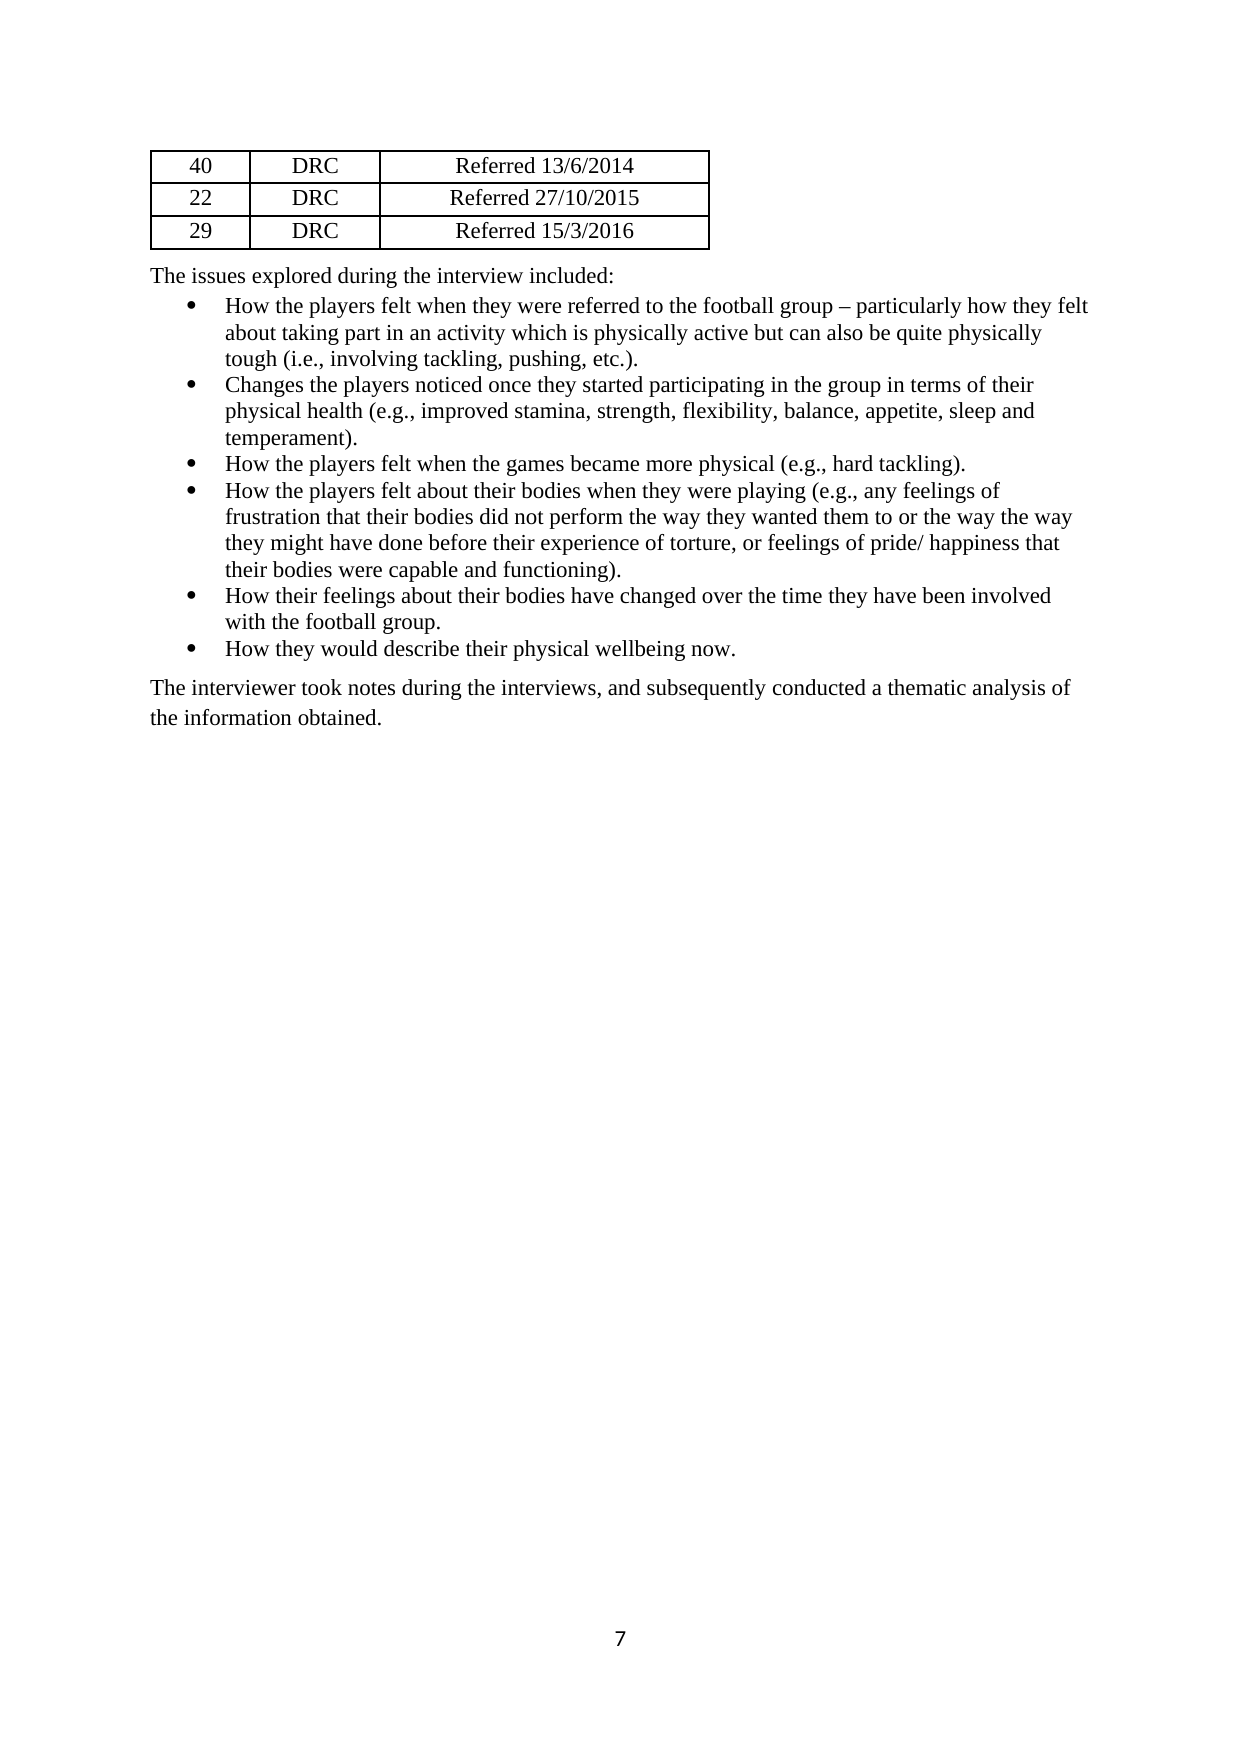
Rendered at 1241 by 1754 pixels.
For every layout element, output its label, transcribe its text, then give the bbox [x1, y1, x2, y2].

table_cell Referred 15/3/2016 [381, 217, 708, 247]
table_cell DRC [251, 217, 379, 247]
list How the players felt when the games became more physical (e.g., hard tackling). [187, 450, 1090, 477]
table_cell Referred 27/10/2015 [381, 184, 708, 214]
list How they would describe their physical wellbeing now. [187, 635, 1090, 661]
table_cell 22 [152, 184, 249, 214]
list How the players felt about their bodies when they were playing (e.g., any feelings of frustration that their bodies did not perform the way they wanted them to or the way the way they might have done before their experience of torture, or feelings of pride/ happiness that their bodies were capable and functioning). [187, 477, 1090, 582]
text The interviewer took notes during the interviews, and subsequently conducted a thematic analysis of the information obtained. [150, 674, 1090, 730]
list How their feelings about their bodies have changed over the time they have been involved with the football group. [187, 582, 1090, 635]
list How the players felt when they were referred to the football group – particularly how they felt about taking part in an activity which is physically active but can also be quite physically tough (i.e., involving tackling, pushing, etc.). [187, 292, 1090, 371]
table_cell 29 [152, 217, 249, 247]
table_cell Referred 13/6/2014 [381, 152, 708, 182]
table_cell 40 [152, 152, 249, 182]
text The issues explored during the interview included: [150, 262, 1090, 288]
table_cell DRC [251, 152, 379, 182]
list Changes the players noticed once they started participating in the group in terms of their physical health (e.g., improved stamina, strength, flexibility, balance, appetite, sleep and temperament). [187, 371, 1090, 450]
table_cell DRC [251, 184, 379, 214]
